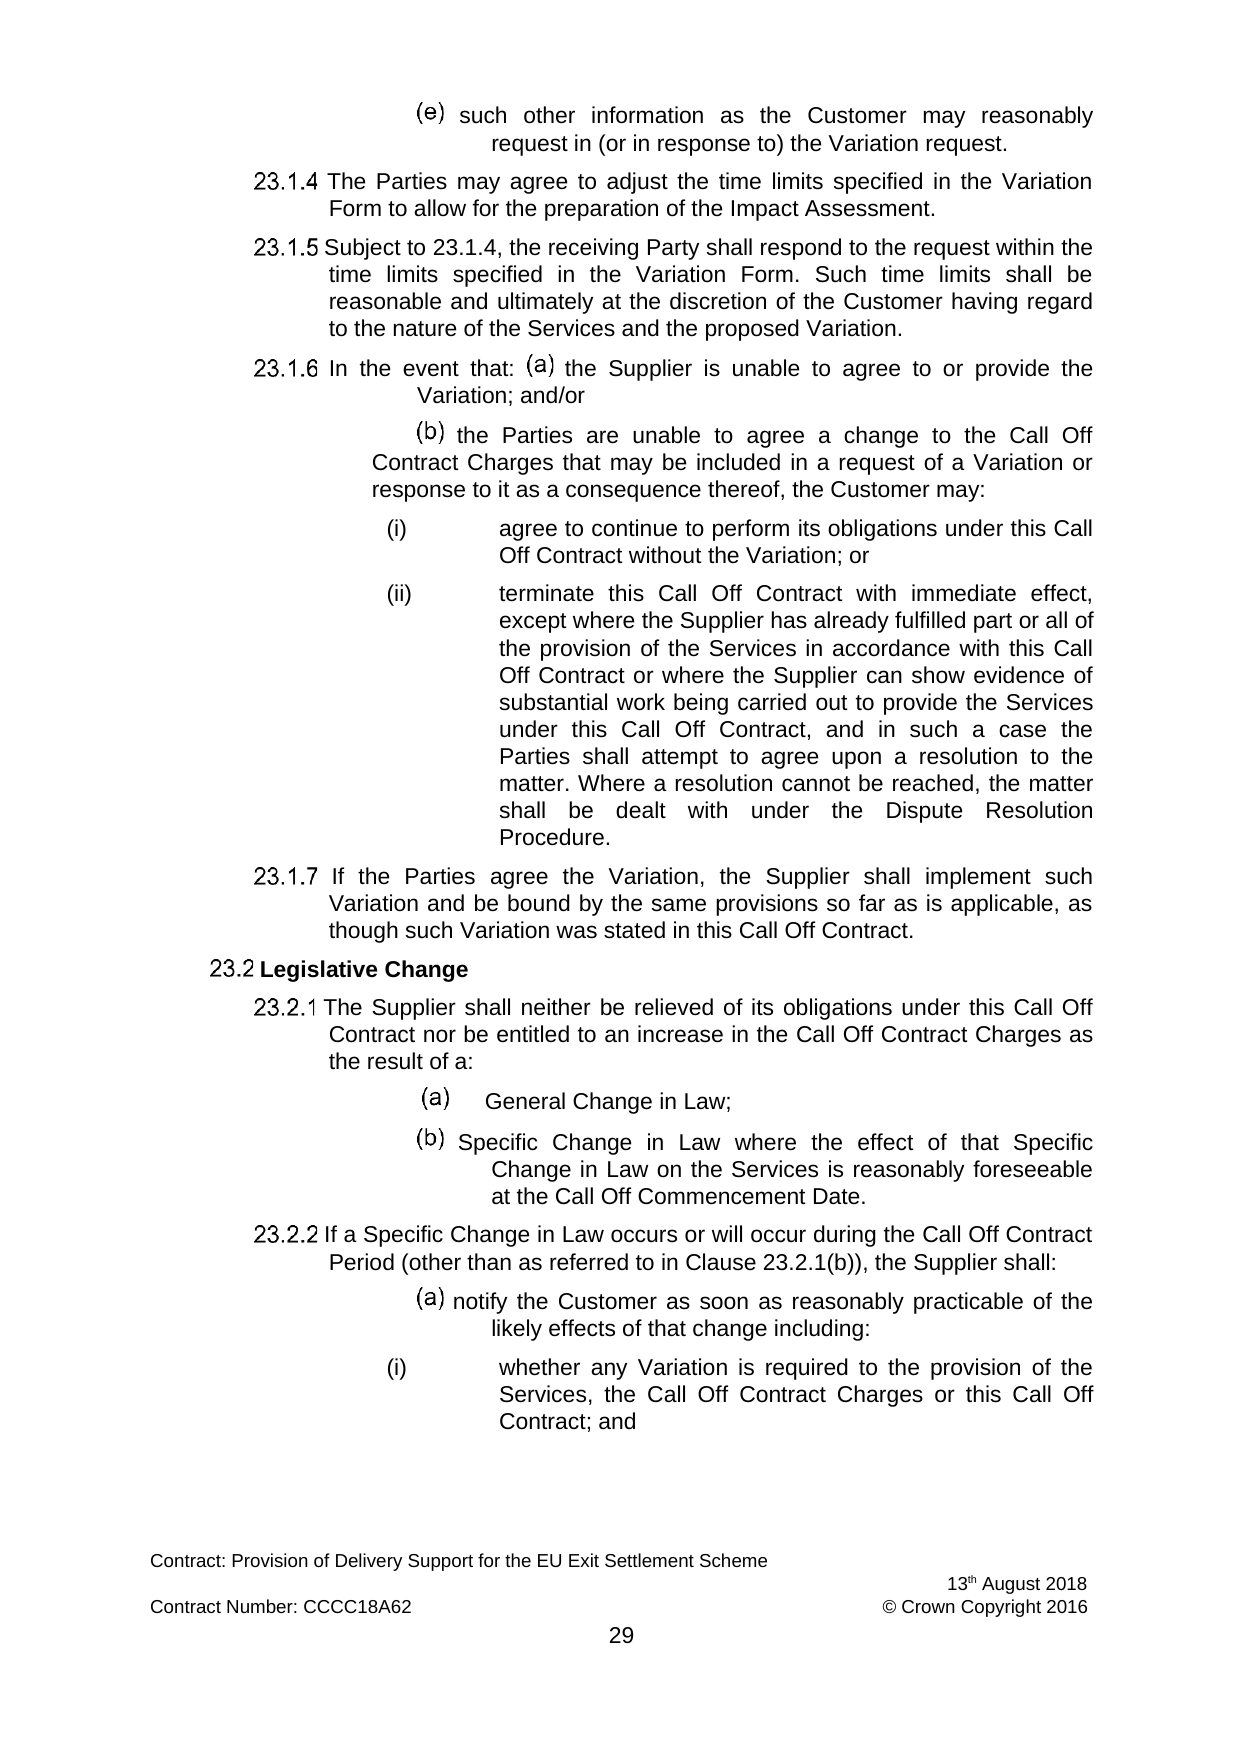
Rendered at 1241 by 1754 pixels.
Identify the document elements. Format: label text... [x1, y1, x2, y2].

text The Supplier shall neither be relieved of its obligations under this Call Off Contract nor be entitled to an increase in the Call Off Contract Charges as the result of a: [254, 994, 1094, 1075]
text Specific Change in Law where the effect of that Specific Change in Law on the Services is reasonably foreseeable at the Call Off Commencement Date. [416, 1127, 1094, 1209]
text notify the Customer as soon as reasonably practicable of the likely effects of that change including: [416, 1287, 1094, 1342]
picture [253, 358, 318, 377]
text If a Specific Change in Law occurs or will occur during the Call Off Contract Period (other than as referred to in Clause 23.2.1(b)), the Supplier shall: [254, 1221, 1094, 1275]
picture [253, 997, 315, 1016]
picture [253, 866, 318, 885]
text such other information as the Customer may reasonably request in (or in response to) the Variation request. [416, 101, 1094, 156]
text The Parties may agree to adjust the time limits specified in the Variation Form to allow for the preparation of the Impact Assessment. [254, 168, 1094, 222]
list terminate this Call Off Contract with immediate effect, except where the Supplier has already fulfilled part or all of the provision of the Services in accordance with this Call Off Contract or where the Supplier can show evidence of substantial work being carried out to provide the Services under this Call Off Contract, and in such a case the Parties shall attempt to agree upon a resolution to the matter. Where a resolution cannot be reached, the matter shall be dealt with under the Dispute Resolution Procedure. [386, 580, 1094, 851]
picture [253, 171, 318, 190]
subtitle Legislative Change [209, 956, 1094, 982]
text Subject to 23.1.4, the receiving Party shall respond to the request within the time limits specified in the Variation Form. Such time limits shall be reasonable and ultimately at the discretion of the Customer having regard to the nature of the Services and the proposed Variation. [254, 234, 1094, 342]
list whether any Variation is required to the provision of the Services, the Call Off Contract Charges or this Call Off Contract; and [386, 1354, 1094, 1434]
text In the event that: the Supplier is unable to agree to or provide the Variation; and/or [254, 354, 1094, 408]
picture [253, 1224, 318, 1243]
picture [416, 1287, 444, 1310]
picture [416, 420, 444, 444]
picture [421, 1087, 449, 1110]
picture [526, 353, 554, 377]
text General Change in Law; [150, 1087, 1123, 1115]
text If the Parties agree the Variation, the Supplier shall implement such Variation and be bound by the same provisions so far as is applicable, as though such Variation was stated in this Call Off Contract. [254, 863, 1094, 943]
text the Parties are unable to agree a change to the Call Off Contract Charges that may be included in a request of a Variation or response to it as a consequence thereof, the Customer may: [372, 421, 1094, 502]
picture [416, 101, 444, 124]
picture [416, 1127, 444, 1150]
picture [209, 958, 254, 977]
picture [253, 237, 318, 256]
list agree to continue to perform its obligations under this Call Off Contract without the Variation; or [386, 515, 1094, 568]
